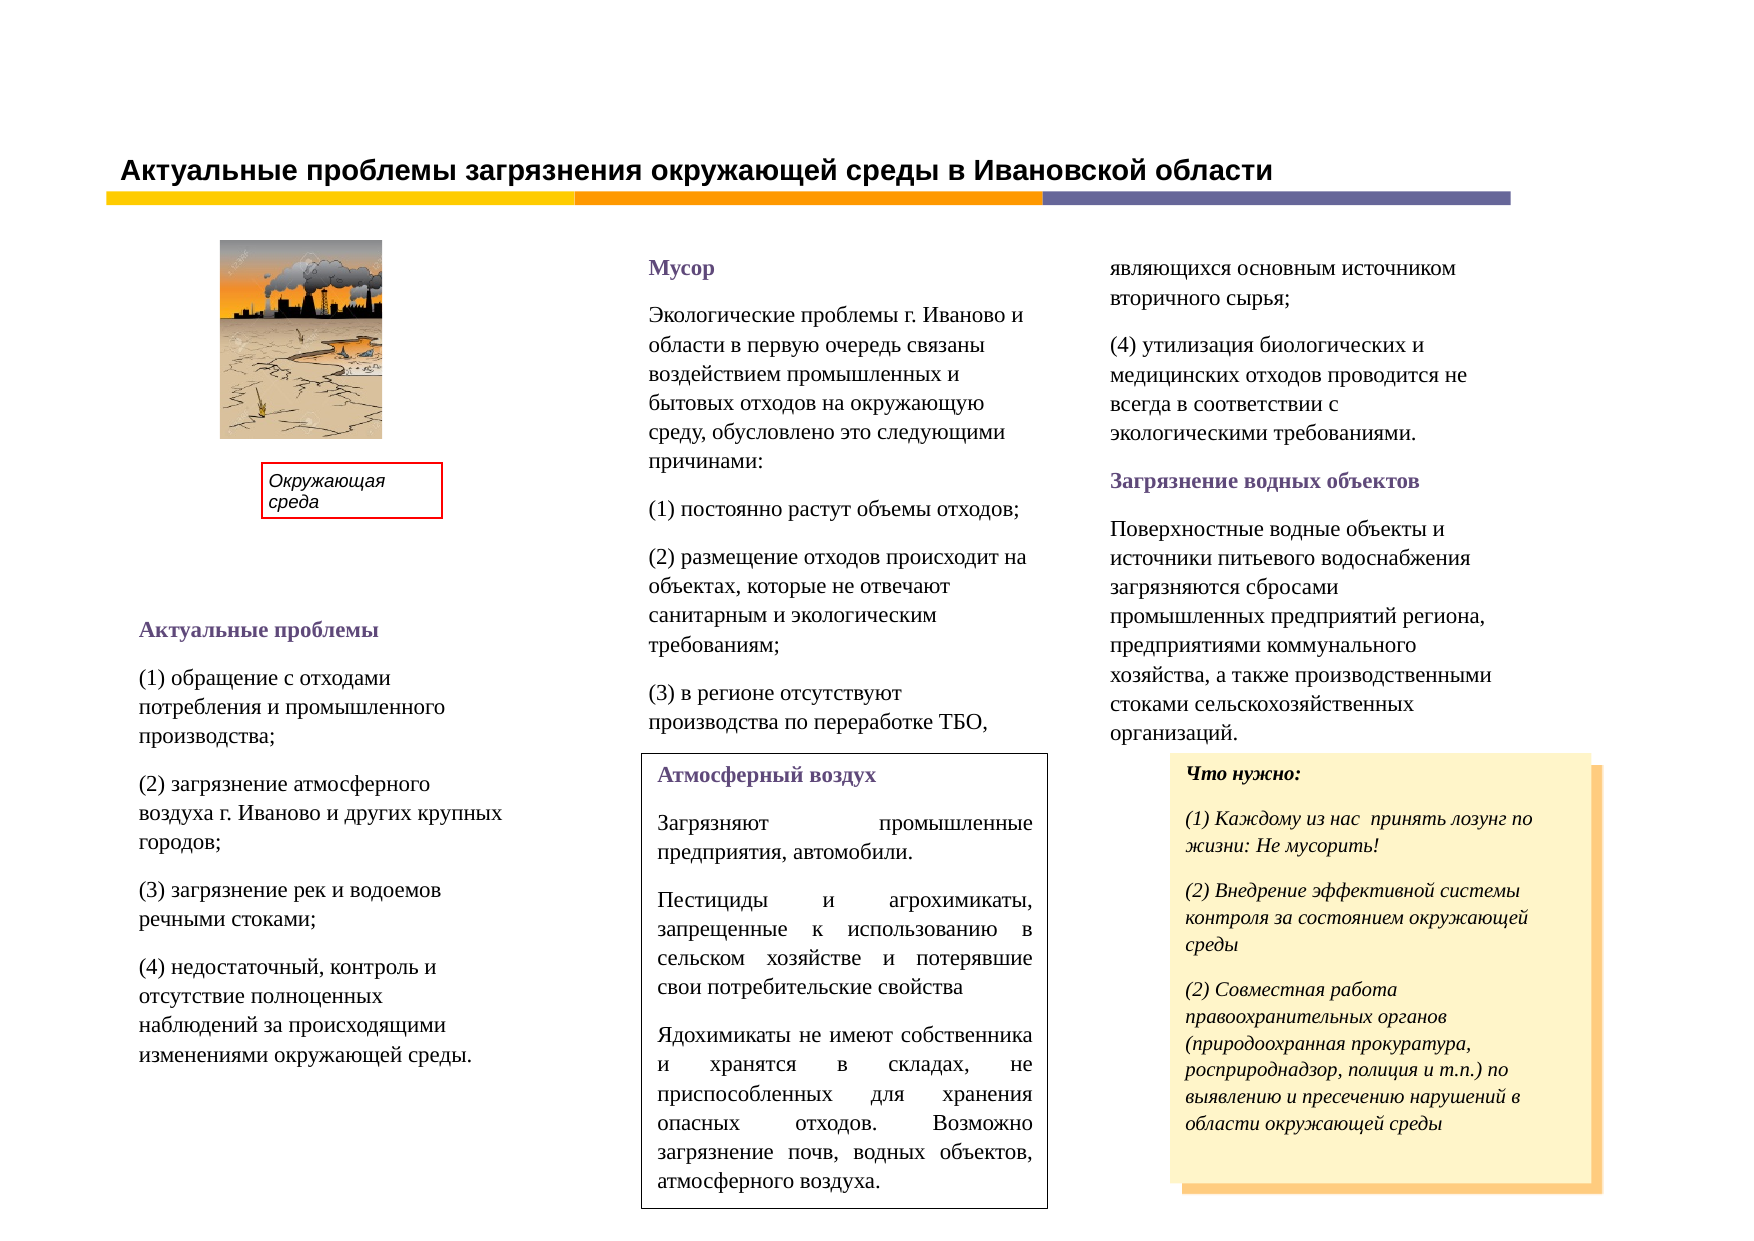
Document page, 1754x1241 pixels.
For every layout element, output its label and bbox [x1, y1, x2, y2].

picture [219, 240, 383, 439]
